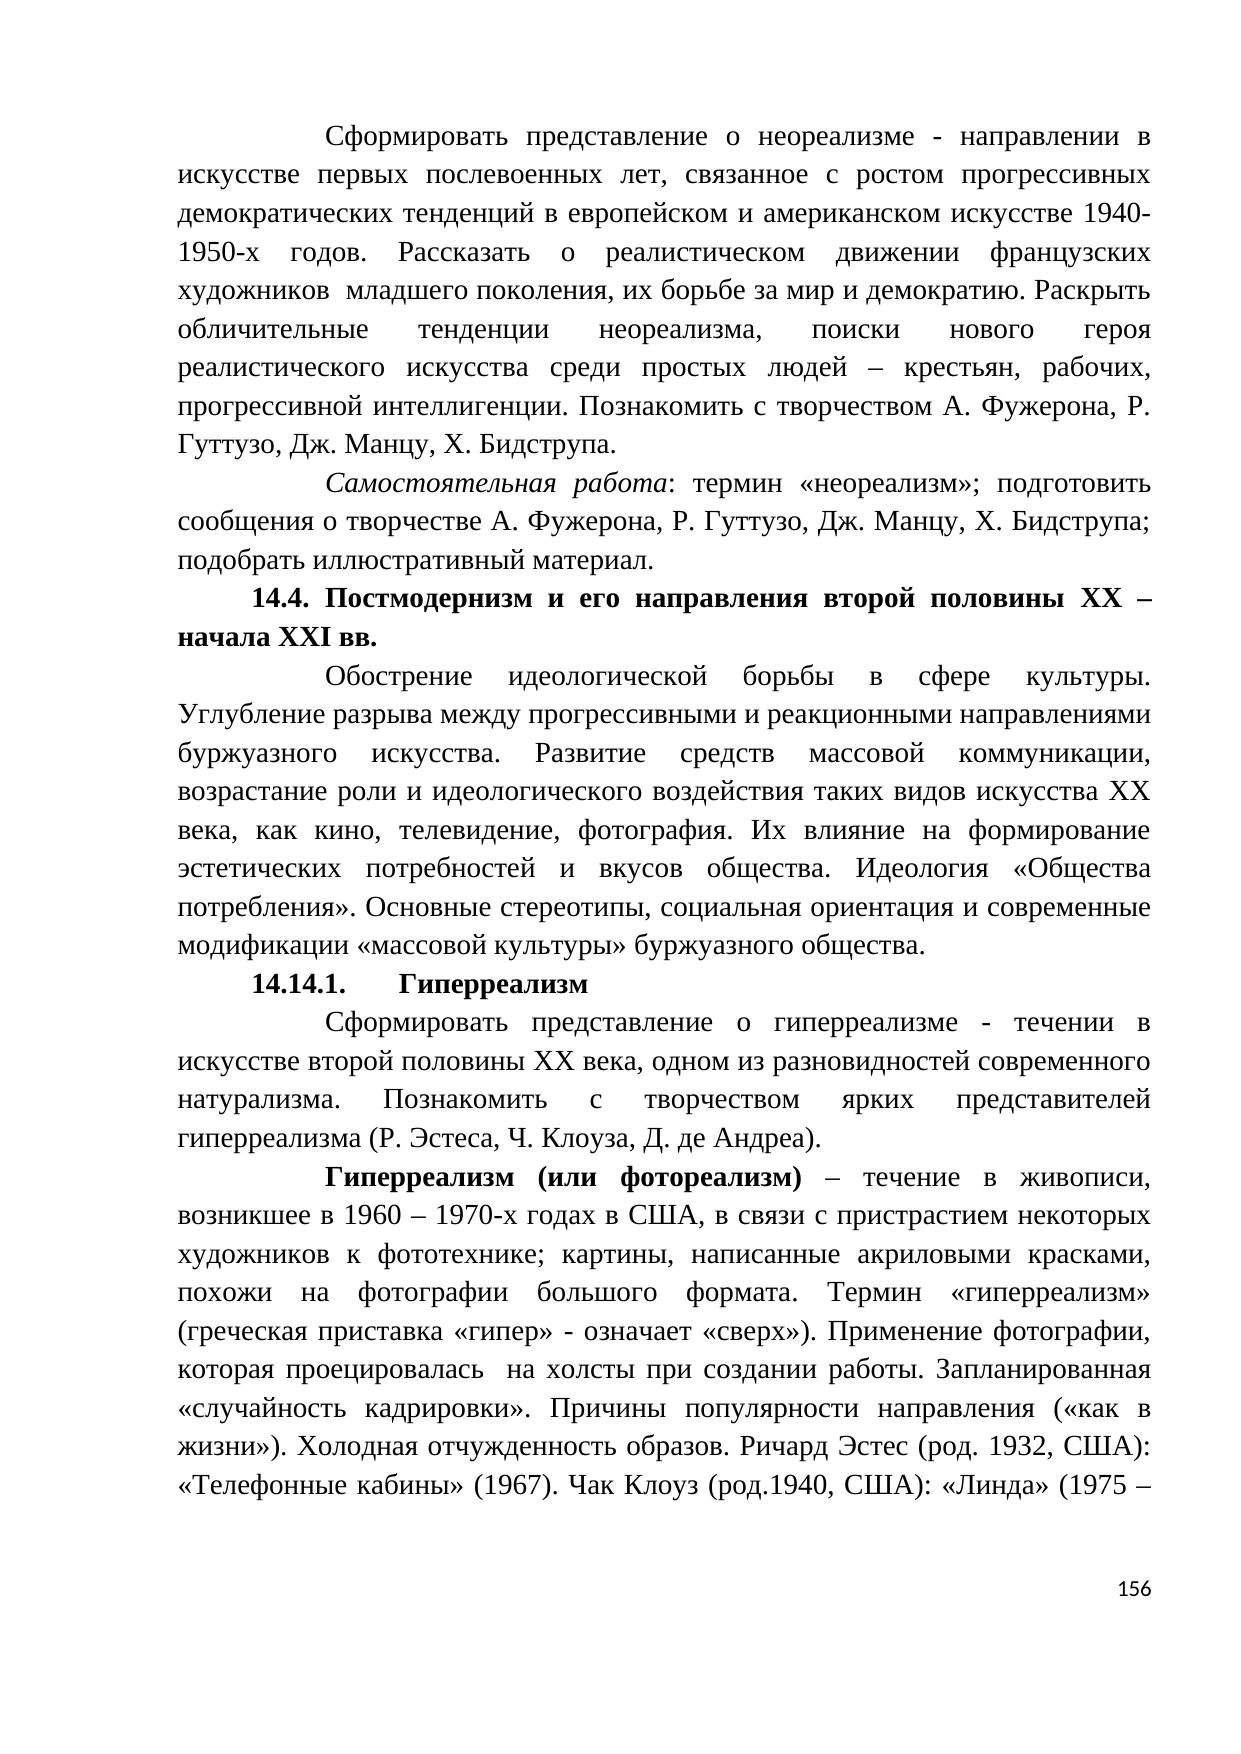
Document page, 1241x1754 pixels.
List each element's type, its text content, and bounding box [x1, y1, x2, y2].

text Обострение идеологической борьбы в сфере культуры. Углубление разрыва между прогрессивными и реакционными направлениями буржуазного искусства. Развитие средств массовой коммуникации, возрастание роли и идеологического воздействия таких видов искусства ХХ века, как кино, телевидение, фотография. Их влияние на формирование эстетических потребностей и вкусов общества. Идеология «Общества потребления». Основные стереотипы, социальная ориентация и современные модификации «массовой культуры» буржуазного общества. [177, 658, 1152, 961]
text 14.14.1. Гиперреализм [177, 966, 1152, 999]
text Самостоятельная работа: термин «неореализм»; подготовить сообщения о творчестве А. Фужерона, Р. Гуттузо, Дж. Манцу, Х. Бидструпа; подобрать иллюстративный материал. [177, 465, 1152, 576]
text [177, 1159, 1152, 1501]
text 14.4. Постмодернизм и его направления второй половины XX – начала XXI вв. [177, 581, 1152, 653]
text Сформировать представление о неореализме - направлении в искусстве первых послевоенных лет, связанное с ростом прогрессивных демократических тенденций в европейском и американском искусстве 1940-1950-х годов. Рассказать о реалистическом движении французских художников младшего поколения, их борьбе за мир и демократию. Раскрыть обличительные тенденции неореализма, поиски нового героя реалистического искусства среди простых людей – крестьян, рабочих, прогрессивной интеллигенции. Познакомить с творчеством А. Фужерона, Р. Гуттузо, Дж. Манцу, Х. Бидструпа. [177, 118, 1152, 460]
text Сформировать представление о гиперреализме - течении в искусстве второй половины ХХ века, одном из разновидностей современного натурализма. Познакомить с творчеством ярких представителей гиперреализма (Р. Эстеса, Ч. Клоуза, Д. де Андреа). [177, 1004, 1152, 1154]
